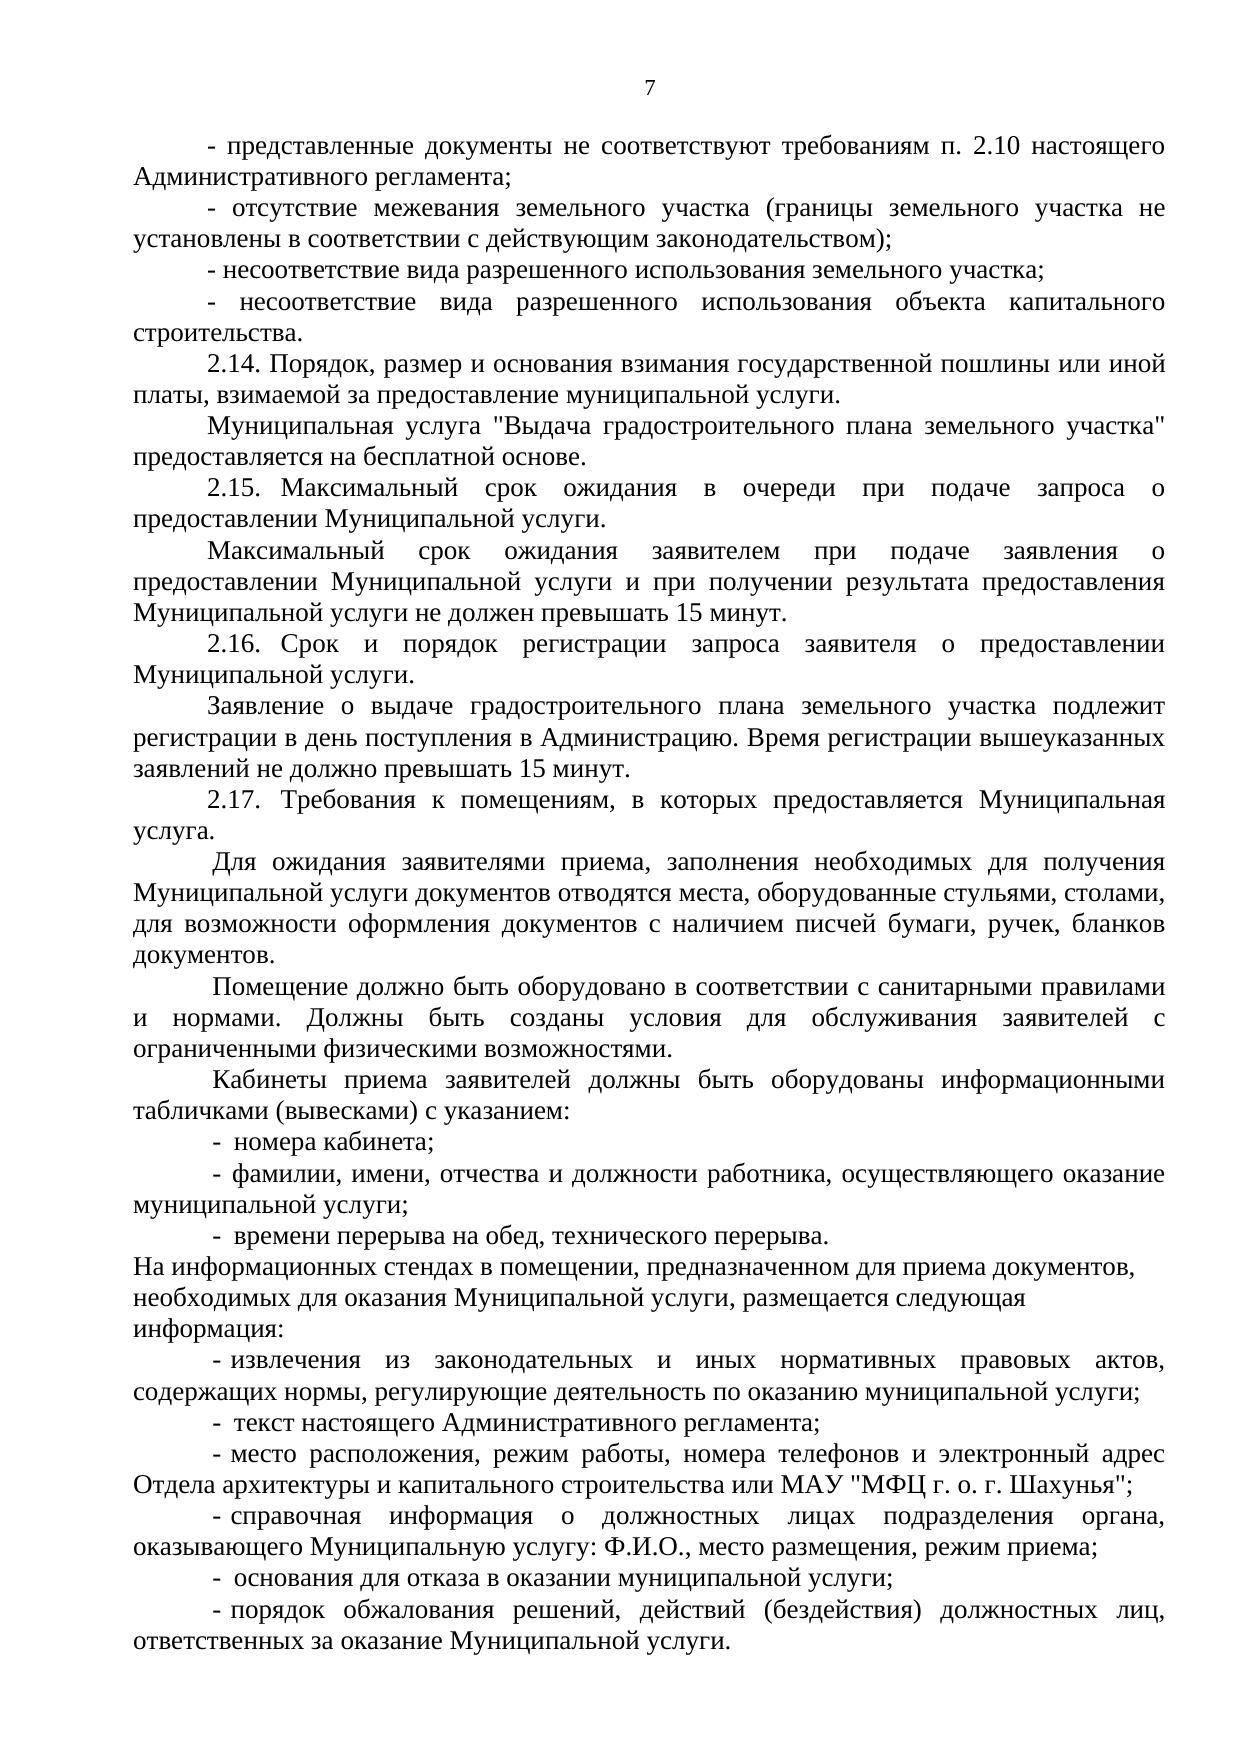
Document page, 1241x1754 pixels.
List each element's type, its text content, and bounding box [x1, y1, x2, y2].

text Муниципальная услуга "Выдача градостроительного плана земельного участка" предоставляется на бесплатной основе. [133, 409, 1167, 471]
list Срок и порядок регистрации запроса заявителя о предоставлении Муниципальной услуги. [133, 627, 1167, 689]
list основания для отказа в оказании муниципальной услуги; [133, 1562, 1167, 1593]
text На информационных стендах в помещении, предназначенном для приема документов, необходимых для оказания Муниципальной услуги, размещается следующая информация: [133, 1250, 1167, 1343]
text Помещение должно быть оборудовано в соответствии с санитарными правилами и нормами. Должны быть созданы условия для обслуживания заявителей с ограниченными физическими возможностями. [133, 970, 1167, 1063]
text Для ожидания заявителями приема, заполнения необходимых для получения Муниципальной услуги документов отводятся места, оборудованные стульями, столами, для возможности оформления документов с наличием писчей бумаги, ручек, бланков документов. [133, 845, 1167, 970]
list Максимальный срок ожидания в очереди при подаче запроса о предоставлении Муниципальной услуги. [133, 471, 1167, 534]
text - отсутствие межевания земельного участка (границы земельного участка не установлены в соответствии с действующим законодательством); [133, 191, 1167, 253]
list текст настоящего Административного регламента; [133, 1406, 1167, 1437]
text Максимальный срок ожидания заявителем при подаче заявления о предоставлении Муниципальной услуги и при получении результата предоставления Муниципальной услуги не должен превышать 15 минут. [133, 534, 1167, 627]
text Кабинеты приема заявителей должны быть оборудованы информационными табличками (вывесками) с указанием: [133, 1063, 1167, 1126]
list Требования к помещениям, в которых предоставляется Муниципальная услуга. [133, 783, 1167, 845]
text - несоответствие вида разрешенного использования земельного участка; [133, 253, 1167, 284]
list справочная информация о должностных лицах подразделения органа, оказывающего Муниципальную услугу: Ф.И.О., место размещения, режим приема; [133, 1499, 1167, 1562]
text - несоответствие вида разрешенного использования объекта капитального строительства. [133, 284, 1167, 347]
list фамилии, имени, отчества и должности работника, осуществляющего оказание муниципальной услуги; [133, 1157, 1167, 1219]
list извлечения из законодательных и иных нормативных правовых актов, содержащих нормы, регулирующие деятельность по оказанию муниципальной услуги; [133, 1343, 1167, 1406]
list порядок обжалования решений, действий (бездействия) должностных лиц, ответственных за оказание Муниципальной услуги. [133, 1593, 1167, 1655]
list номера кабинета; [133, 1126, 1167, 1157]
text Заявление о выдаче градостроительного плана земельного участка подлежит регистрации в день поступления в Администрацию. Время регистрации вышеуказанных заявлений не должно превышать 15 минут. [133, 689, 1167, 783]
list времени перерыва на обед, технического перерыва. [133, 1219, 1167, 1250]
text - представленные документы не соответствуют требованиям п. 2.10 настоящего Административного регламента; [133, 129, 1167, 191]
list место расположения, режим работы, номера телефонов и электронный адрес Отдела архитектуры и капитального строительства или МАУ "МФЦ г. о. г. Шахунья"; [133, 1437, 1167, 1499]
text 2.14. Порядок, размер и основания взимания государственной пошлины или иной платы, взимаемой за предоставление муниципальной услуги. [133, 347, 1167, 409]
